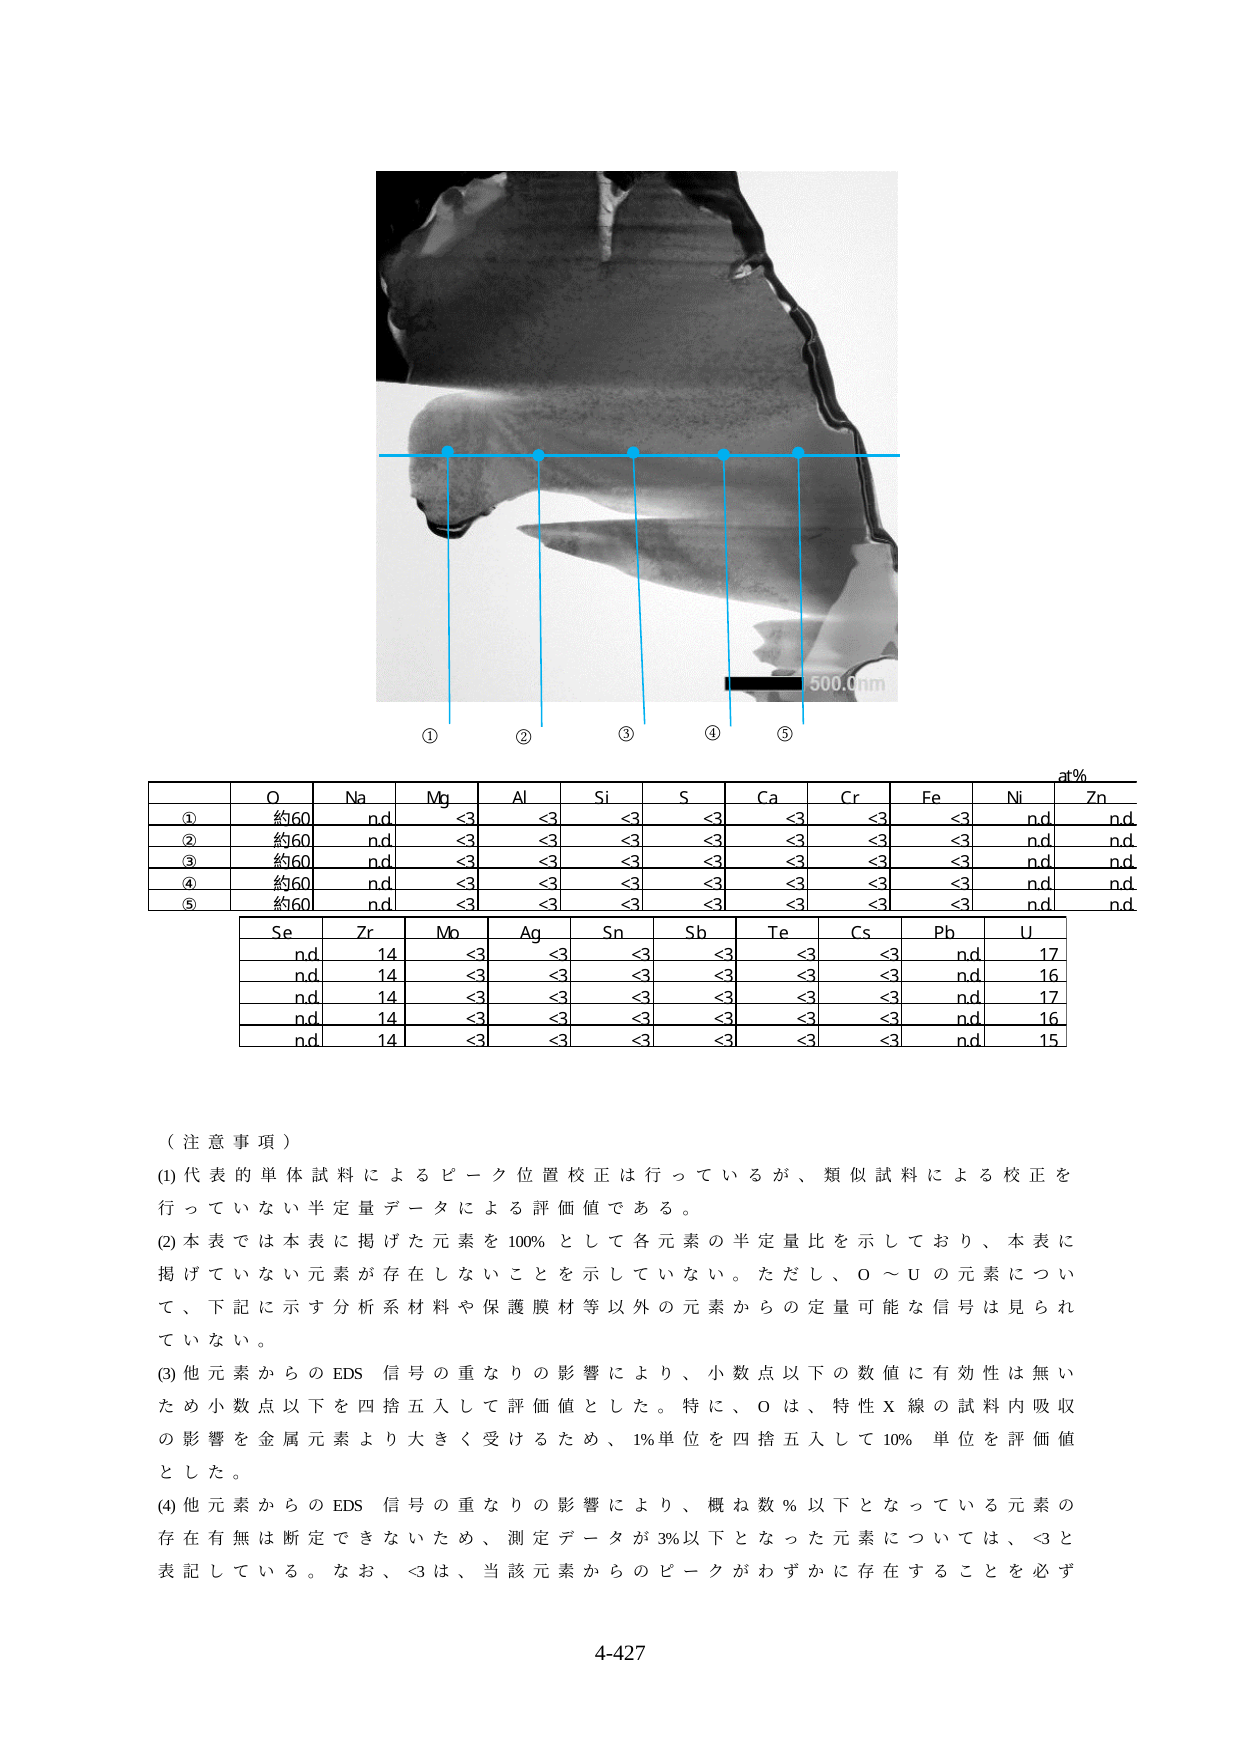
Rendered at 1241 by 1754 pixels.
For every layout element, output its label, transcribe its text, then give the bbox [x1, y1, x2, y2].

text （注意事項） (1)代表的単体試料によるピーク位置校正は行っているが、類似試料による校正を行っていない半定量データによる評価値である。 [158, 1124, 1083, 1224]
picture [725, 458, 801, 702]
text (3)他元素からのEDS信号の重なりの影響により、小数点以下の数値に有効性は無いため小数点以下を四捨五入して評価値とした。特に、Oは、特性X線の試料内吸収の影響を金属元素より大きく受けるため、1%単位を四捨五入して10%単位を評価値とした。 [158, 1356, 1083, 1488]
picture [449, 458, 540, 702]
picture [635, 458, 729, 702]
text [158, 1488, 1083, 1587]
picture [800, 458, 898, 702]
picture [376, 171, 898, 702]
picture [540, 458, 642, 702]
text (2)本表では本表に掲げた元素を100%として各元素の半定量比を示しており、本表に掲げていない元素が存在しないことを示していない。ただし、O～Uの元素について、下記に示す分析系材料や保護膜材等以外の元素からの定量可能な信号は見られていない。 [158, 1224, 1083, 1356]
